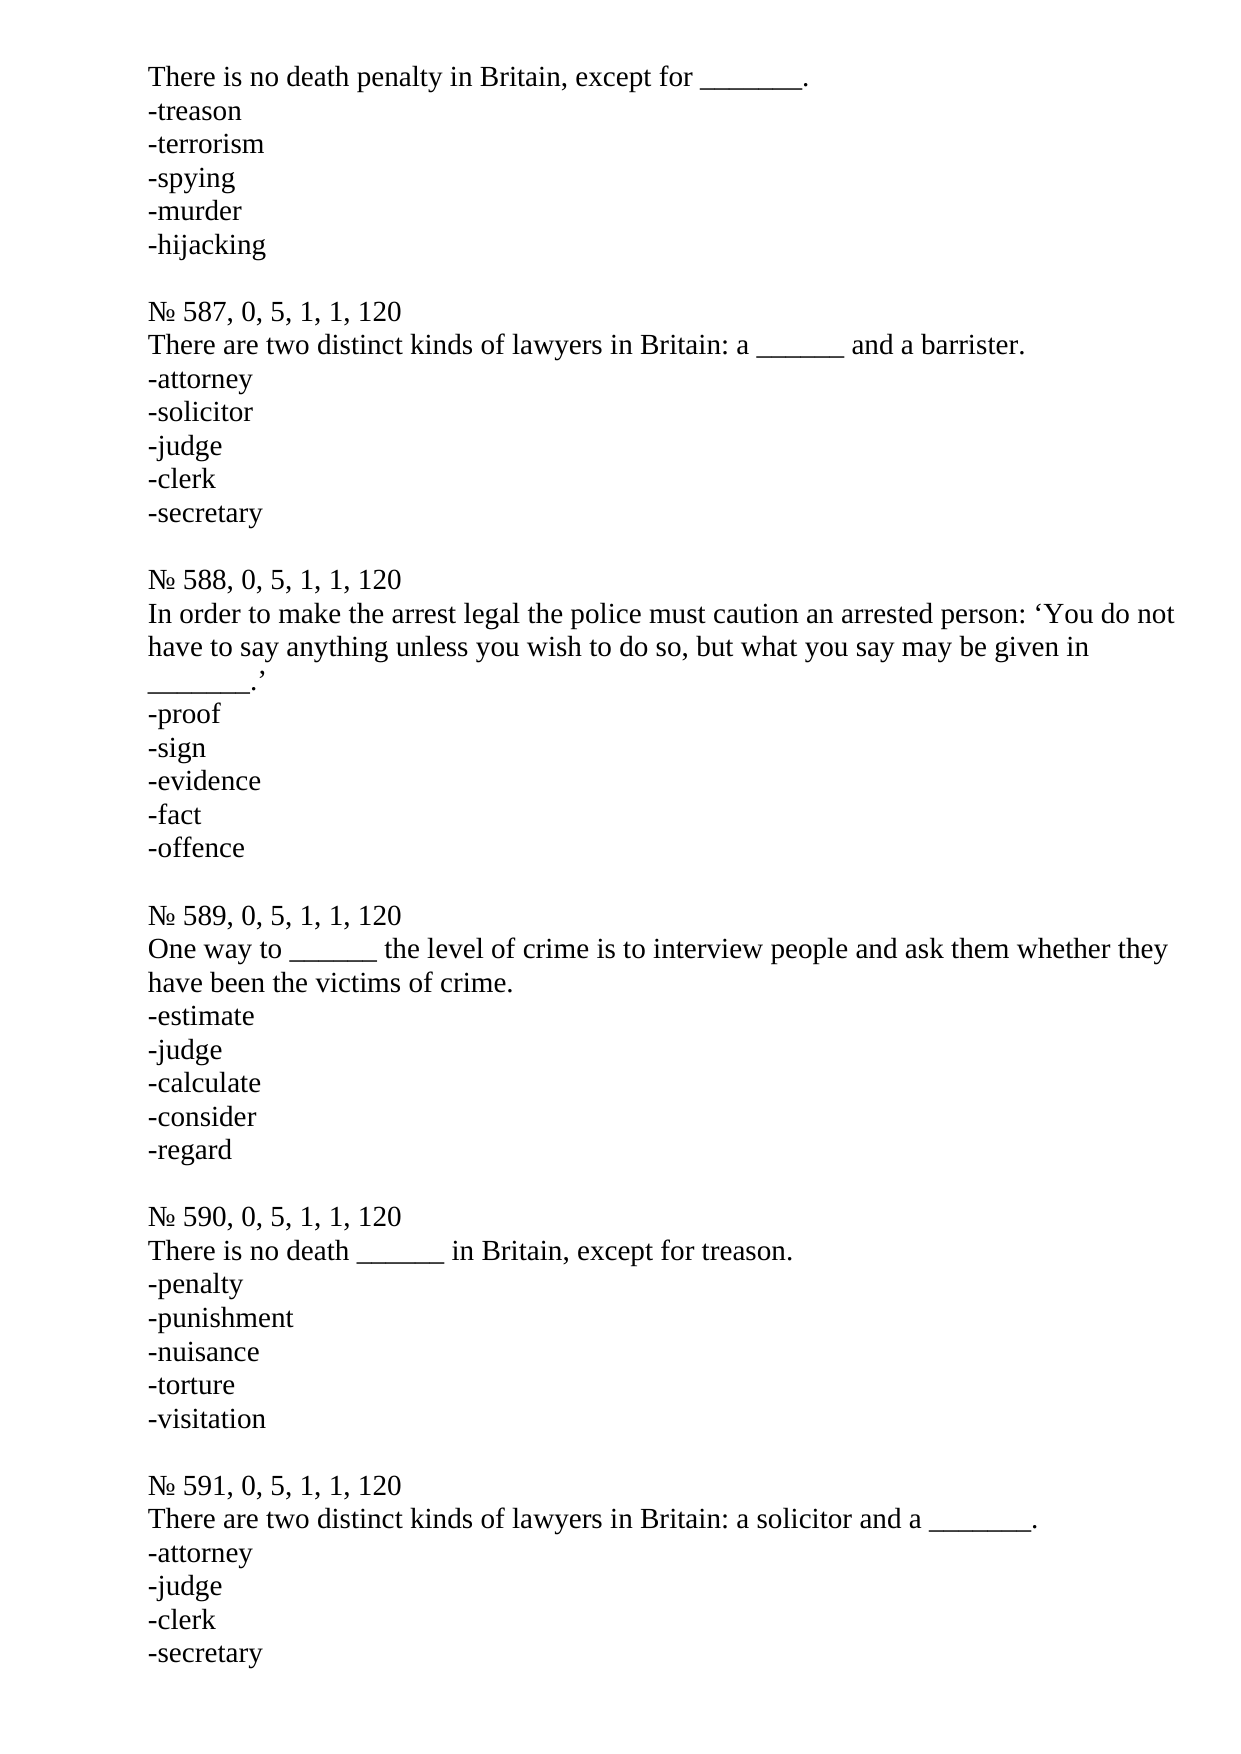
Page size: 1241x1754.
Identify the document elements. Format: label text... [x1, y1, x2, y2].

text -treason [148, 93, 1181, 126]
text -secretary [148, 495, 1181, 529]
text There is no death penalty in Britain, except for _______. [148, 59, 1181, 93]
text № 588, 0, 5, 1, 1, 120 [148, 562, 1181, 596]
text -visitation [148, 1401, 1181, 1434]
text -regard [148, 1132, 1181, 1166]
text -judge [148, 1568, 1181, 1602]
text -consider [148, 1099, 1181, 1132]
text -judge [148, 1032, 1181, 1065]
text -spying [148, 160, 1181, 193]
text -proof [148, 696, 1181, 730]
text -evidence [148, 763, 1181, 797]
text -attorney [148, 361, 1181, 394]
text № 590, 0, 5, 1, 1, 120 [148, 1199, 1181, 1233]
text -punishment [148, 1300, 1181, 1334]
text There are two distinct kinds of lawyers in Britain: a solicitor and a _______. [148, 1501, 1181, 1535]
text -secretary [148, 1636, 1181, 1669]
text -calculate [148, 1065, 1181, 1099]
text -torture [148, 1367, 1181, 1401]
text In order to make the arrest legal the police must caution an arrested person: ‘You do not have to say anything unless you wish to do so, but what you say may be given in _______.’ [148, 596, 1181, 696]
text One way to ______ the level of crime is to interview people and ask them whether they have been the victims of crime. [148, 931, 1181, 998]
text -estimate [148, 998, 1181, 1032]
text № 591, 0, 5, 1, 1, 120 [148, 1468, 1181, 1501]
text -fact [148, 797, 1181, 831]
text -clerk [148, 462, 1181, 495]
text -nuisance [148, 1334, 1181, 1367]
text -hijacking [148, 227, 1181, 260]
text № 587, 0, 5, 1, 1, 120 [148, 294, 1181, 327]
text -sign [148, 730, 1181, 763]
text -murder [148, 193, 1181, 227]
text There are two distinct kinds of lawyers in Britain: a ______ and a barrister. [148, 327, 1181, 361]
text -clerk [148, 1602, 1181, 1636]
text -offence [148, 831, 1181, 864]
text -penalty [148, 1267, 1181, 1300]
text -terrorism [148, 126, 1181, 160]
text -solicitor [148, 394, 1181, 428]
text -attorney [148, 1535, 1181, 1568]
text There is no death ______ in Britain, except for treason. [148, 1233, 1181, 1267]
text -judge [148, 428, 1181, 462]
text № 589, 0, 5, 1, 1, 120 [148, 898, 1181, 931]
